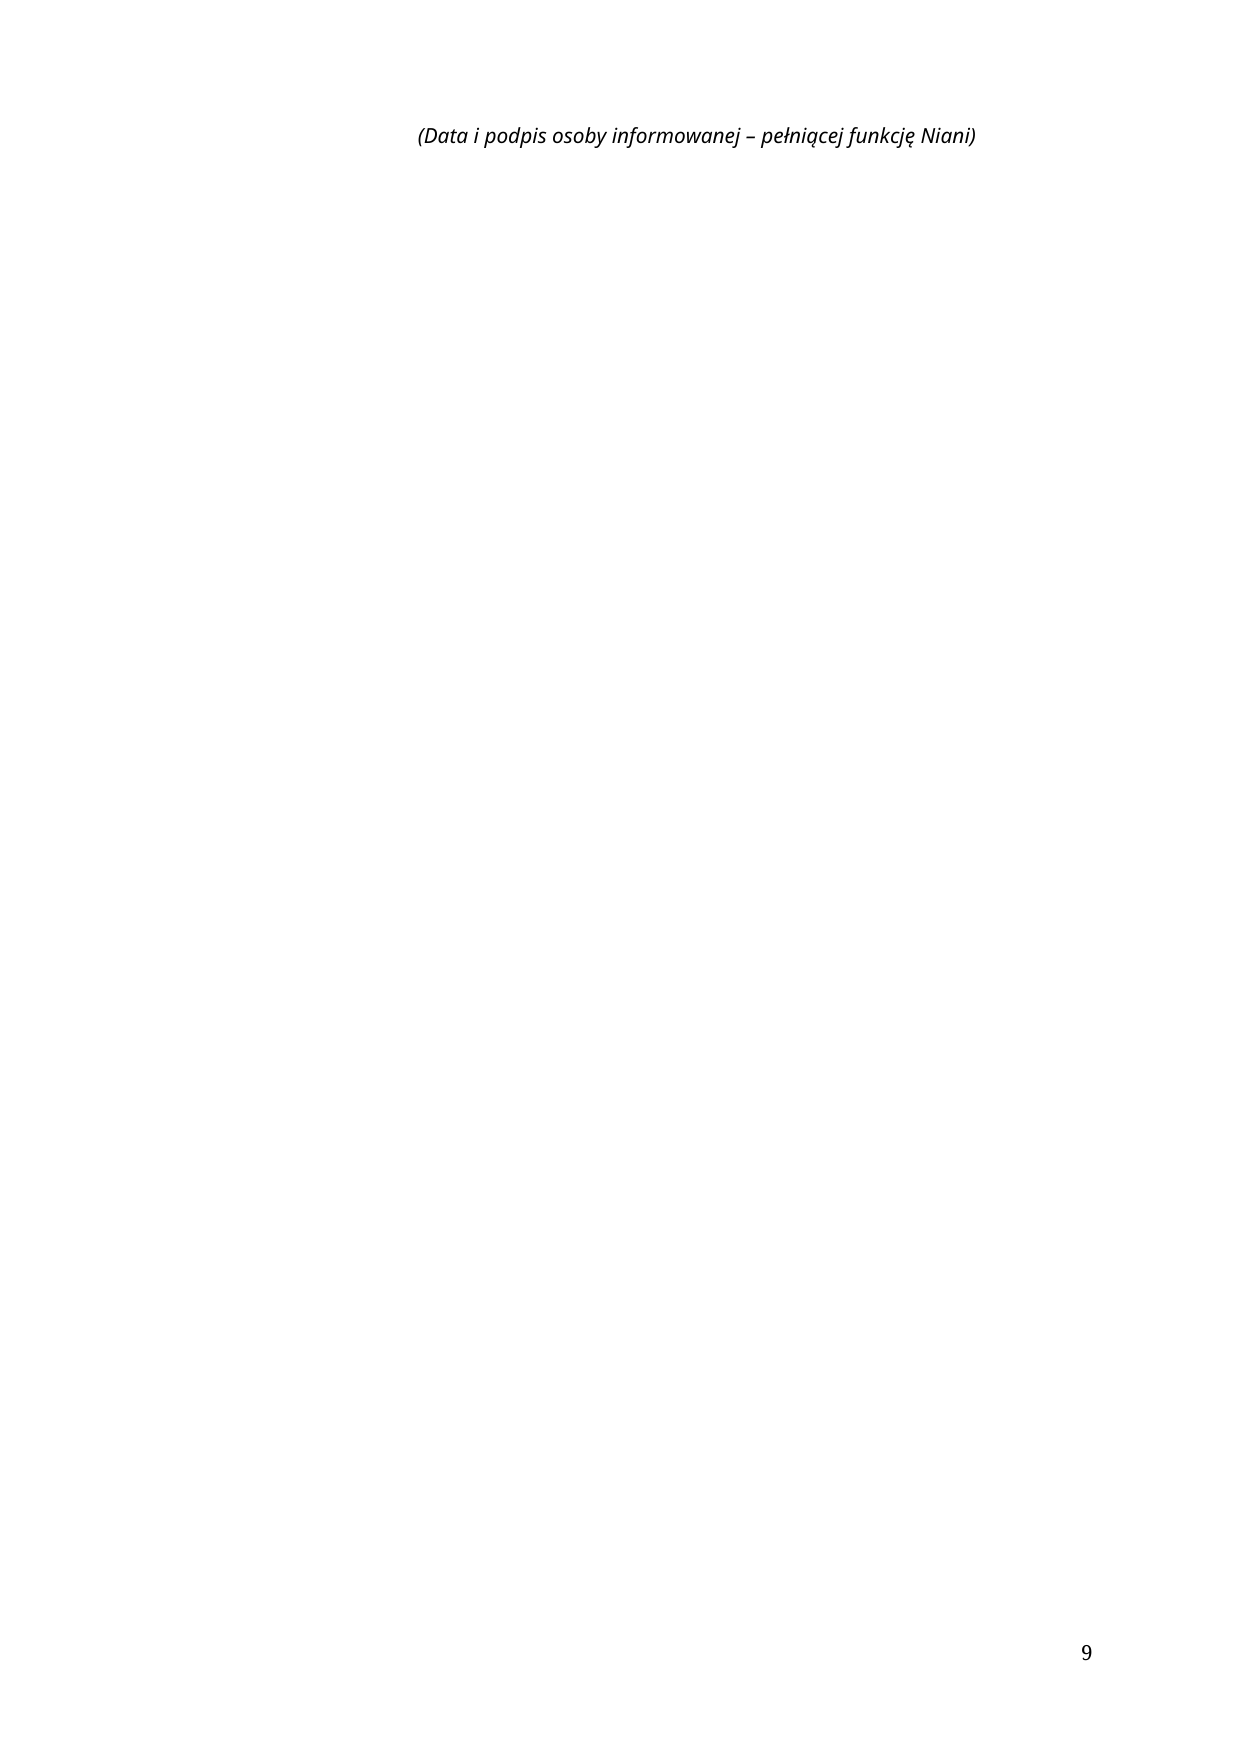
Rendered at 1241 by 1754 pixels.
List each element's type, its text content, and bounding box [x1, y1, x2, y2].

text (Data i podpis osoby informowanej – pełniącej funkcję Niani) [369, 122, 1092, 150]
